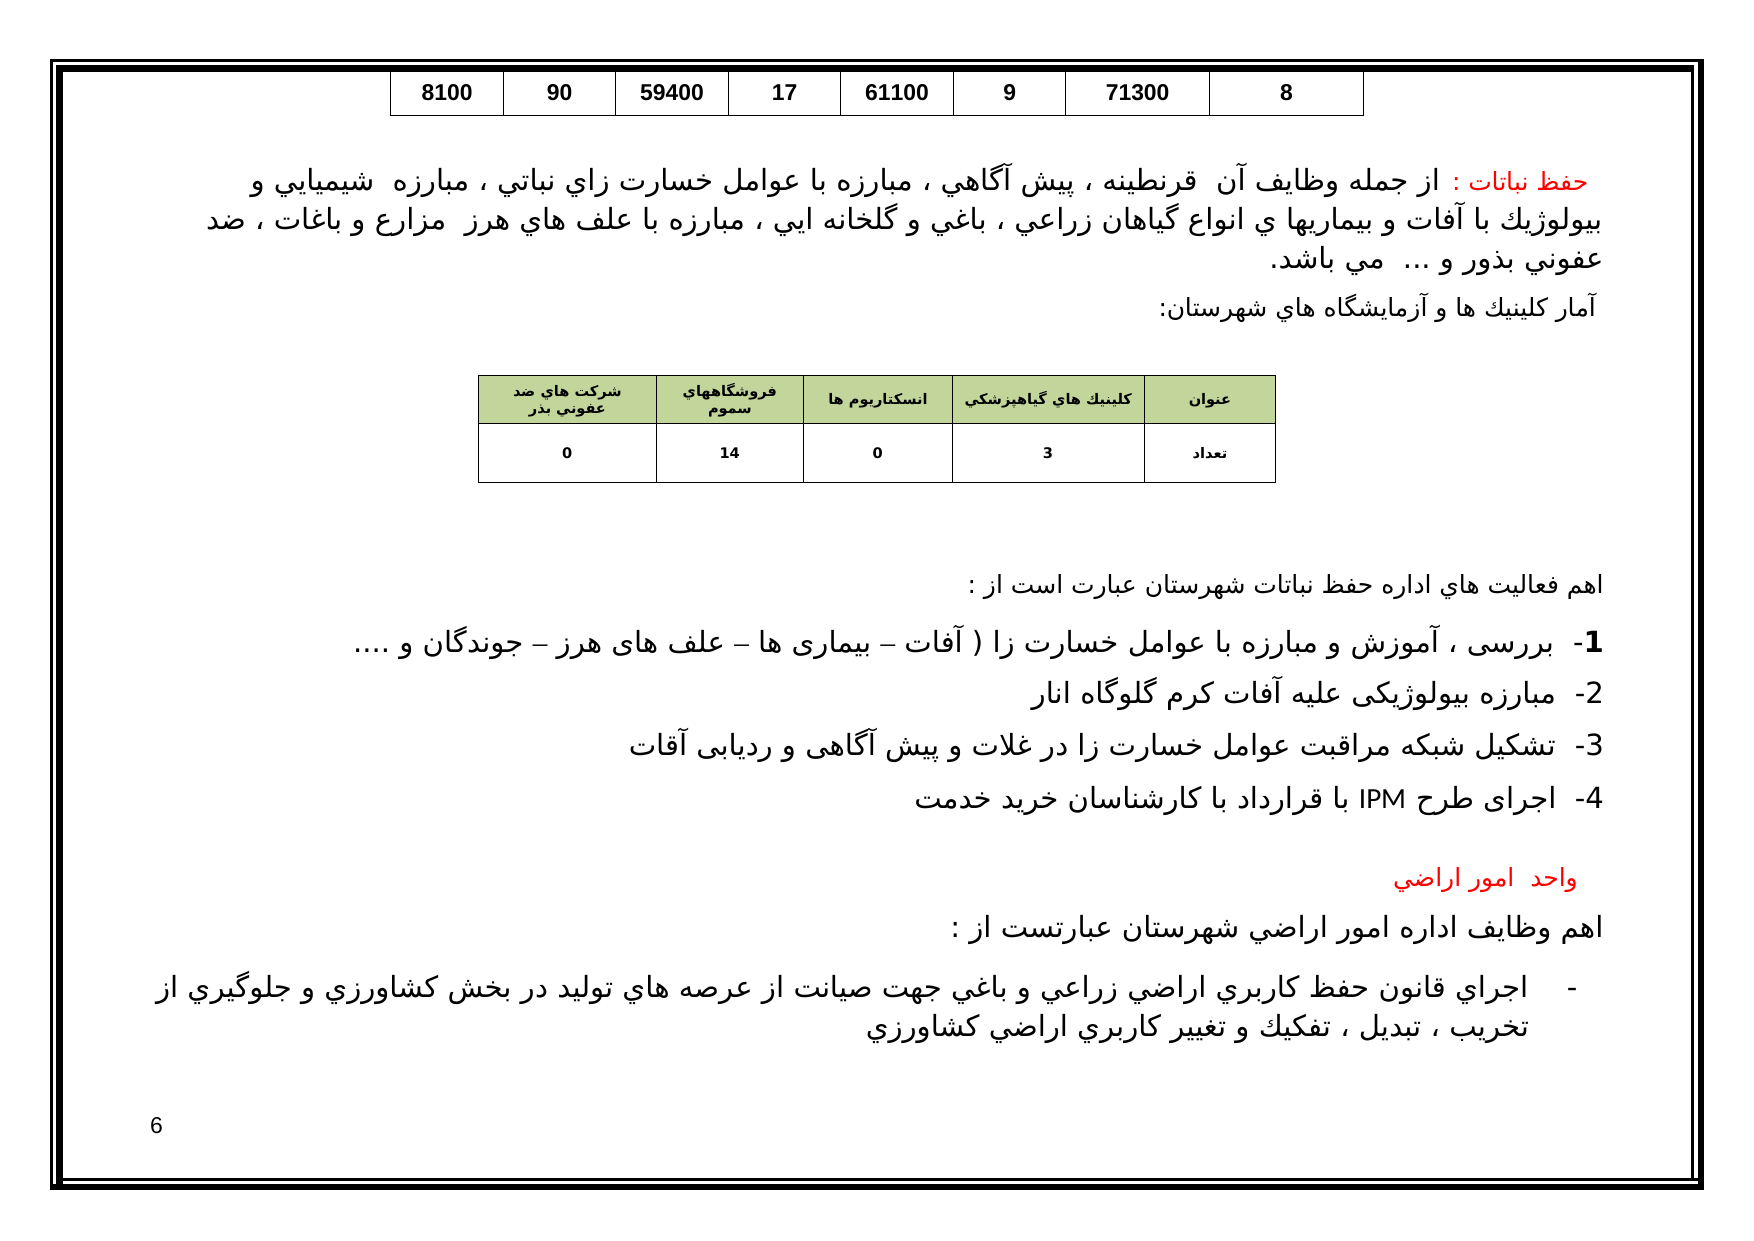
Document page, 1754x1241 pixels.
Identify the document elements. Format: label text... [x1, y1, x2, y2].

table_cell 71300 [1066, 72, 1209, 115]
text 1- بررسی ، آموزش و مبارزه با عوامل خسارت زا ( آفات – بیماری ها – علف های هرز – جوندگان و .... [150, 625, 1604, 659]
table_cell 9 [954, 72, 1065, 115]
text 2- مبارزه بیولوژیکی علیه آفات کرم گلوگاه انار [150, 677, 1604, 711]
table_cell 17 [729, 72, 840, 115]
text اهم وظايف اداره امور اراضي شهرستان عبارتست از : [150, 910, 1604, 944]
table_header شركت هاي ضد عفوني بذر [479, 376, 656, 423]
text 4- اجرای طرح IPM با قرارداد با کارشناسان خرید خدمت [150, 780, 1604, 815]
table_header انسكتاريوم ها [804, 376, 952, 423]
text آمار كلينيك ها و آزمايشگاه هاي شهرستان: [150, 293, 1604, 322]
table_cell 8 [1210, 72, 1363, 115]
text 3- تشکیل شبکه مراقبت عوامل خسارت زا در غلات و پیش آگاهی و ردیابی آقات [150, 728, 1604, 762]
table_cell 8100 [391, 72, 503, 115]
table_header عنوان [1145, 376, 1275, 423]
table_header فروشگاههاي سموم [657, 376, 803, 423]
table_cell 0 [804, 424, 952, 482]
list اجراي قانون حفظ كاربري اراضي زراعي و باغي جهت صيانت از عرصه هاي توليد در بخش كشاورزي و جلوگيري از تخريب ، تبديل ، تفكيك و تغيير كاربري اراضي كشاورزي [150, 970, 1567, 1043]
text حفظ نباتات : از جمله وظايف آن قرنطينه ، پيش آگاهي ، مبارزه با عوامل خسارت زاي نباتي ، مبارزه شيميايي و بيولوژيك با آفات و بيماريها ي انواع گياهان زراعي ، باغي و گلخانه ايي ، مبارزه با علف هاي هرز مزارع و باغات ، ضد عفوني بذور و ... مي باشد. [150, 163, 1604, 275]
table_cell 0 [479, 424, 656, 482]
table_header كلينيك هاي گياهپزشكي [953, 376, 1144, 423]
text واحد امور اراضي [150, 864, 1604, 893]
table_cell 14 [657, 424, 803, 482]
table_cell 61100 [841, 72, 953, 115]
table_cell تعداد [1145, 424, 1275, 482]
text اهم فعاليت هاي اداره حفظ نباتات شهرستان عبارت است از : [150, 571, 1604, 600]
table_cell 59400 [616, 72, 728, 115]
table_cell 3 [953, 424, 1144, 482]
table_cell 90 [504, 72, 615, 115]
